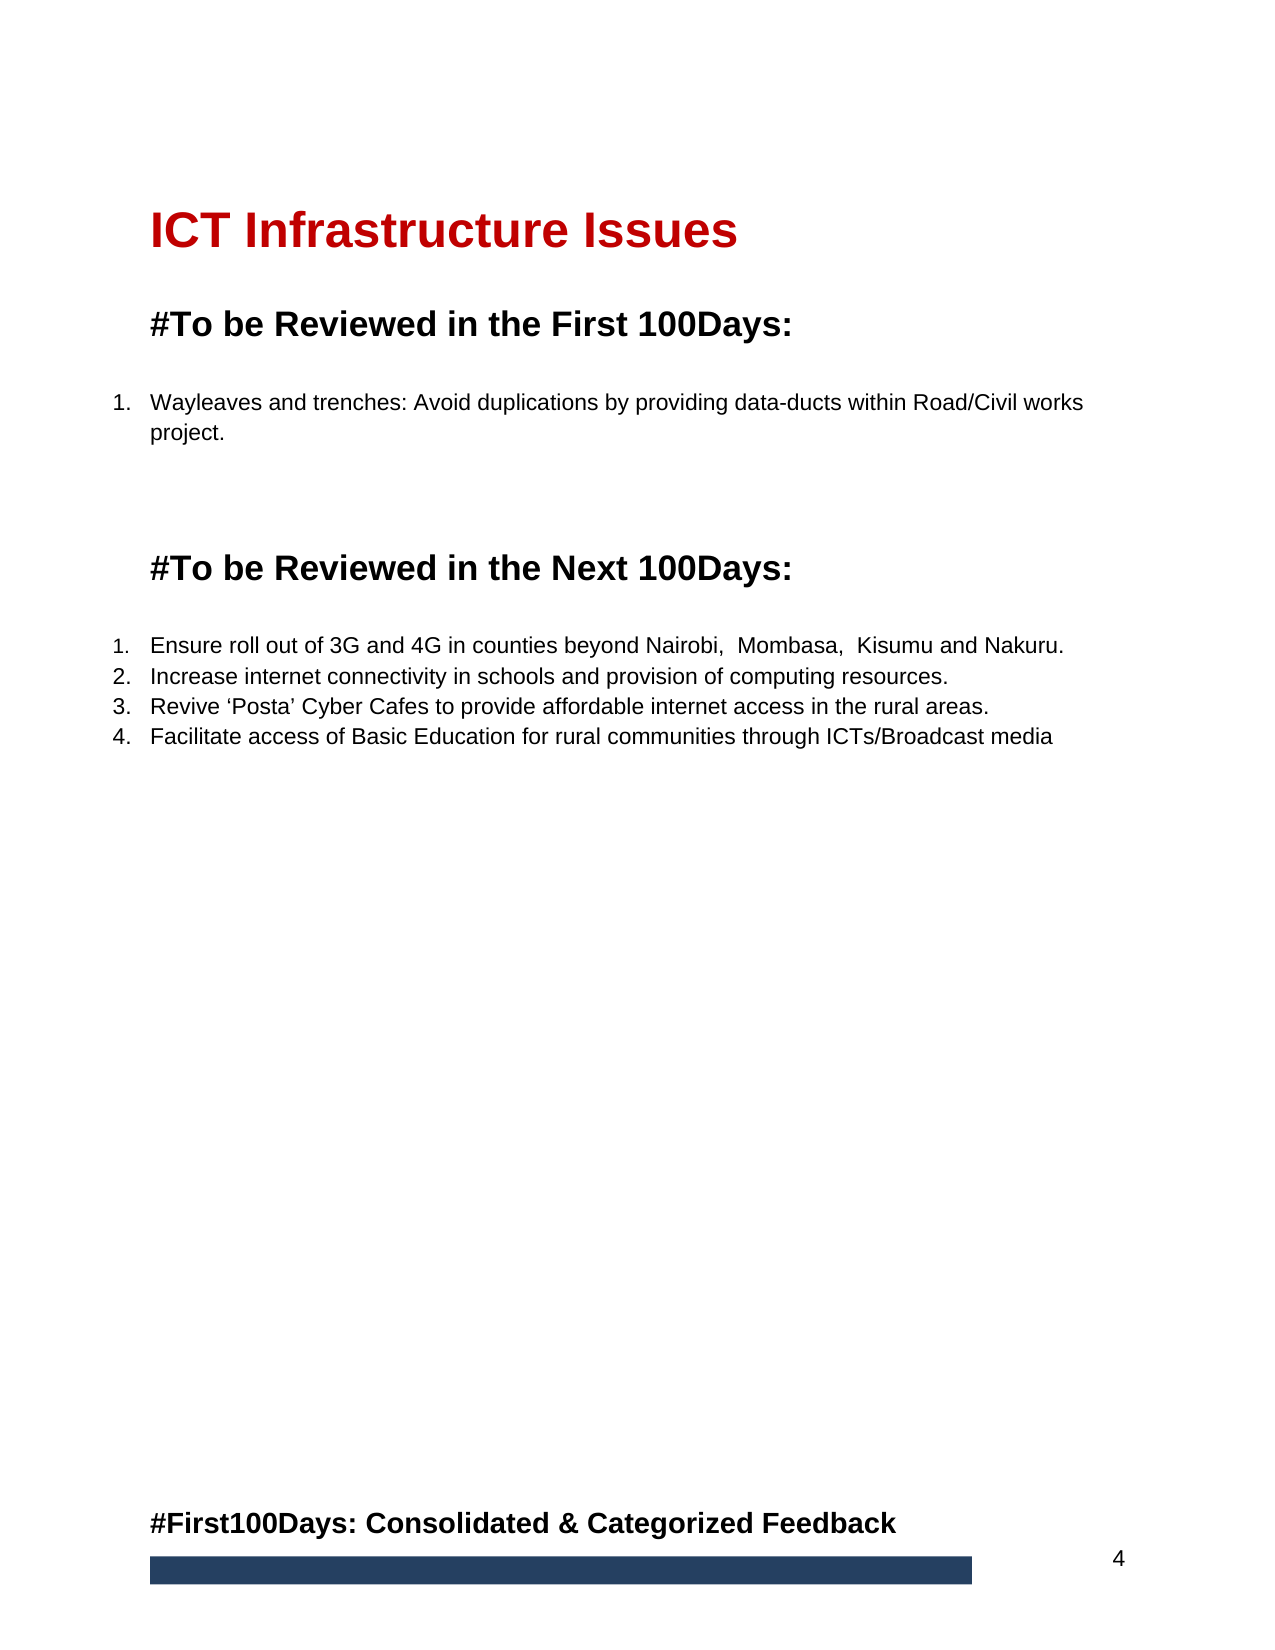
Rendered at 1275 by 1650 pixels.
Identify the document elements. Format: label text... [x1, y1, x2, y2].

text 1. Wayleaves and trenches: Avoid duplications by providing data-ducts within Road/Civil works project. [112, 389, 1125, 445]
subtitle #To be Reviewed in the Next 100Days: [150, 547, 1125, 588]
subtitle #To be Reviewed in the First 100Days: [150, 303, 1125, 344]
text 1. Ensure roll out of 3G and 4G in counties beyond Nairobi, Mombasa, Kisumu and Nakuru. [112, 632, 1125, 659]
text 2. Increase internet connectivity in schools and provision of computing resources. [112, 663, 1125, 689]
text 3. Revive ‘Posta’ Cyber Cafes to provide affordable internet access in the rural areas. [112, 693, 1125, 719]
text 4. Facilitate access of Basic Education for rural communities through ICTs/Broadcast media [112, 723, 1125, 749]
subtitle ICT Infrastructure Issues [150, 200, 1125, 257]
